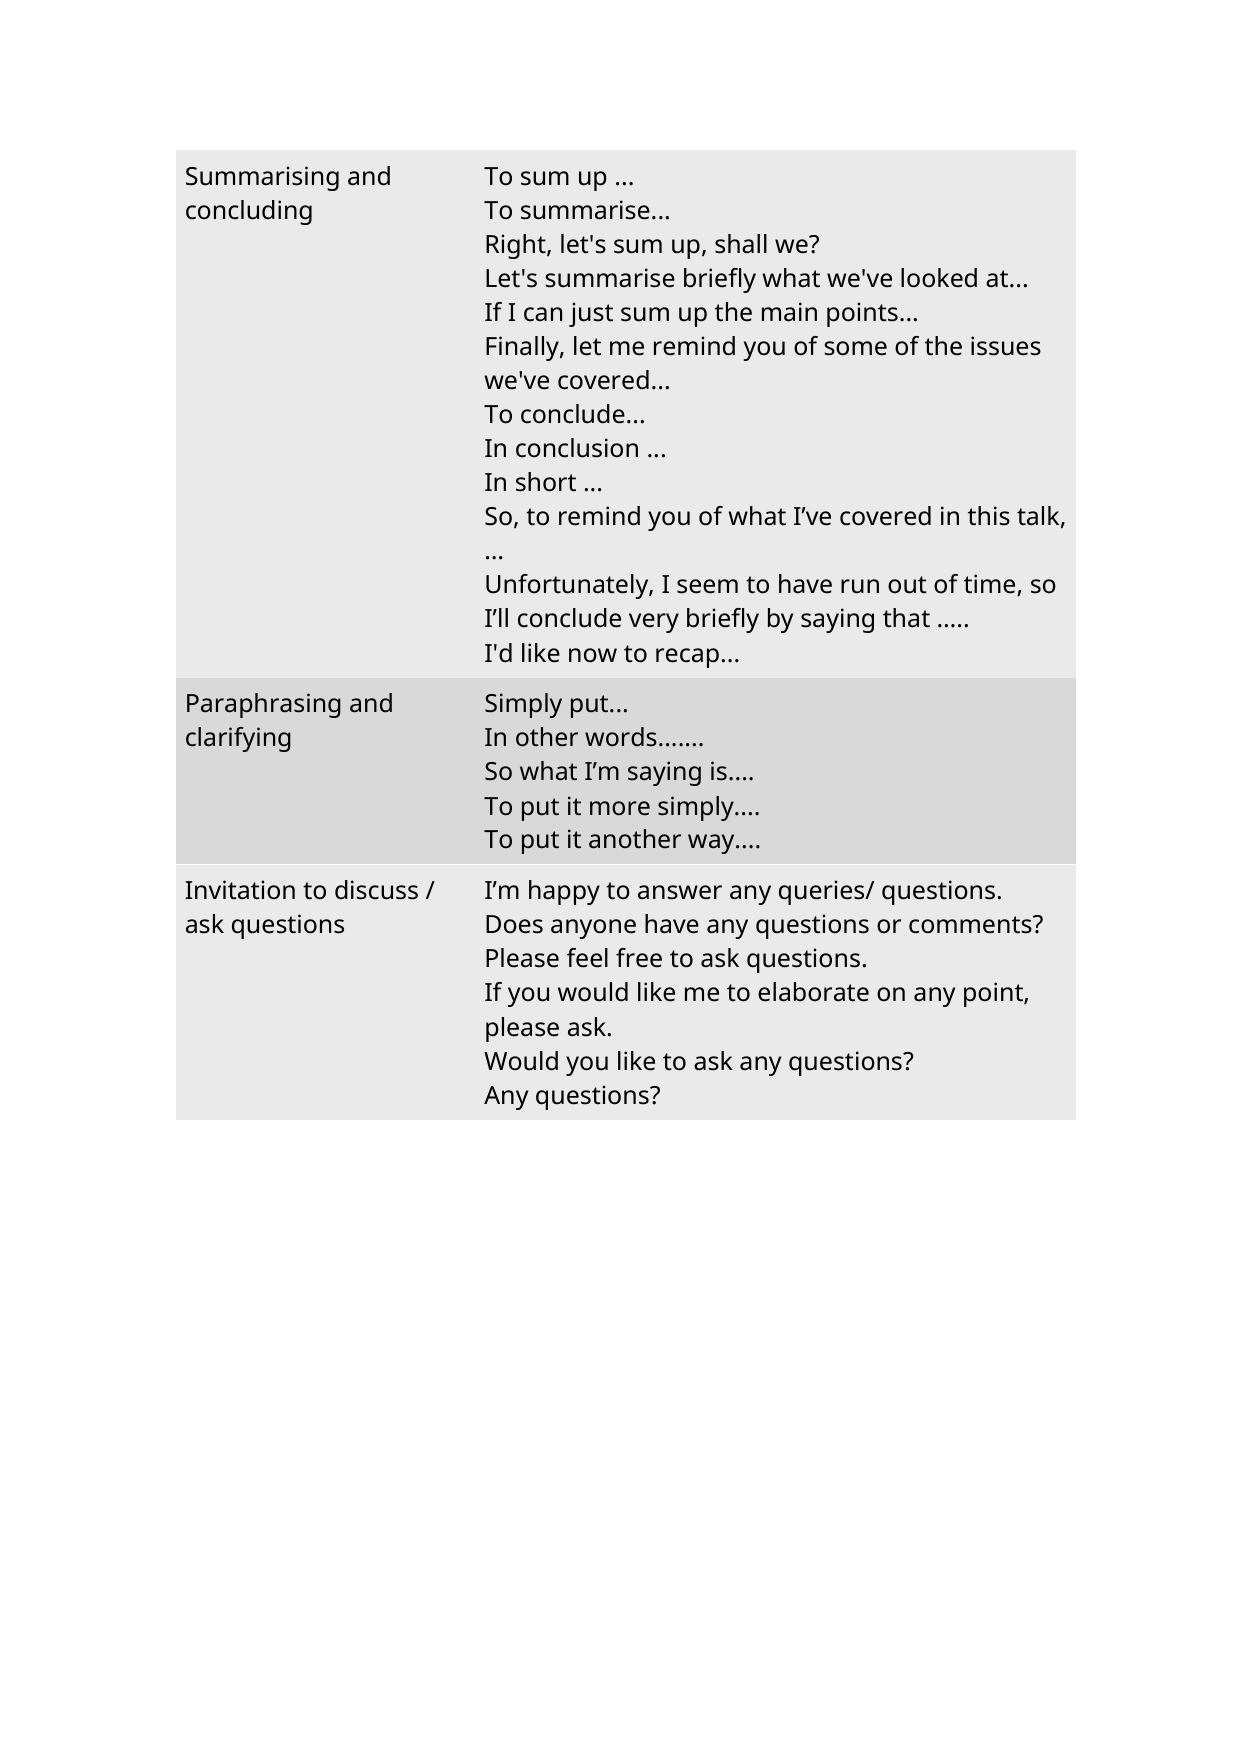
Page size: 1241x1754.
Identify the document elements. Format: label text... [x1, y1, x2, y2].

table_cell Simply put... In other words....... So what I’m saying is.... To put it more simply.... To put it another way.... [476, 678, 1076, 864]
table_cell Paraphrasing and clarifying [176, 678, 476, 864]
table_cell Summarising and concluding [176, 150, 476, 678]
table_cell To sum up ... To summarise... Right, let's sum up, shall we? Let's summarise briefly what we've looked at... If I can just sum up the main points... Finally, let me remind you of some of the issues we've covered... To conclude... In conclusion ... In short ... So, to remind you of what I’ve covered in this talk, … Unfortunately, I seem to have run out of time, so I’ll conclude very briefly by saying that ….. I'd like now to recap... [476, 150, 1076, 678]
table_cell I’m happy to answer any queries/ questions. Does anyone have any questions or comments? Please feel free to ask questions. If you would like me to elaborate on any point, please ask. Would you like to ask any questions? Any questions? [476, 865, 1076, 1120]
table_cell Invitation to discuss / ask questions [176, 865, 476, 1120]
